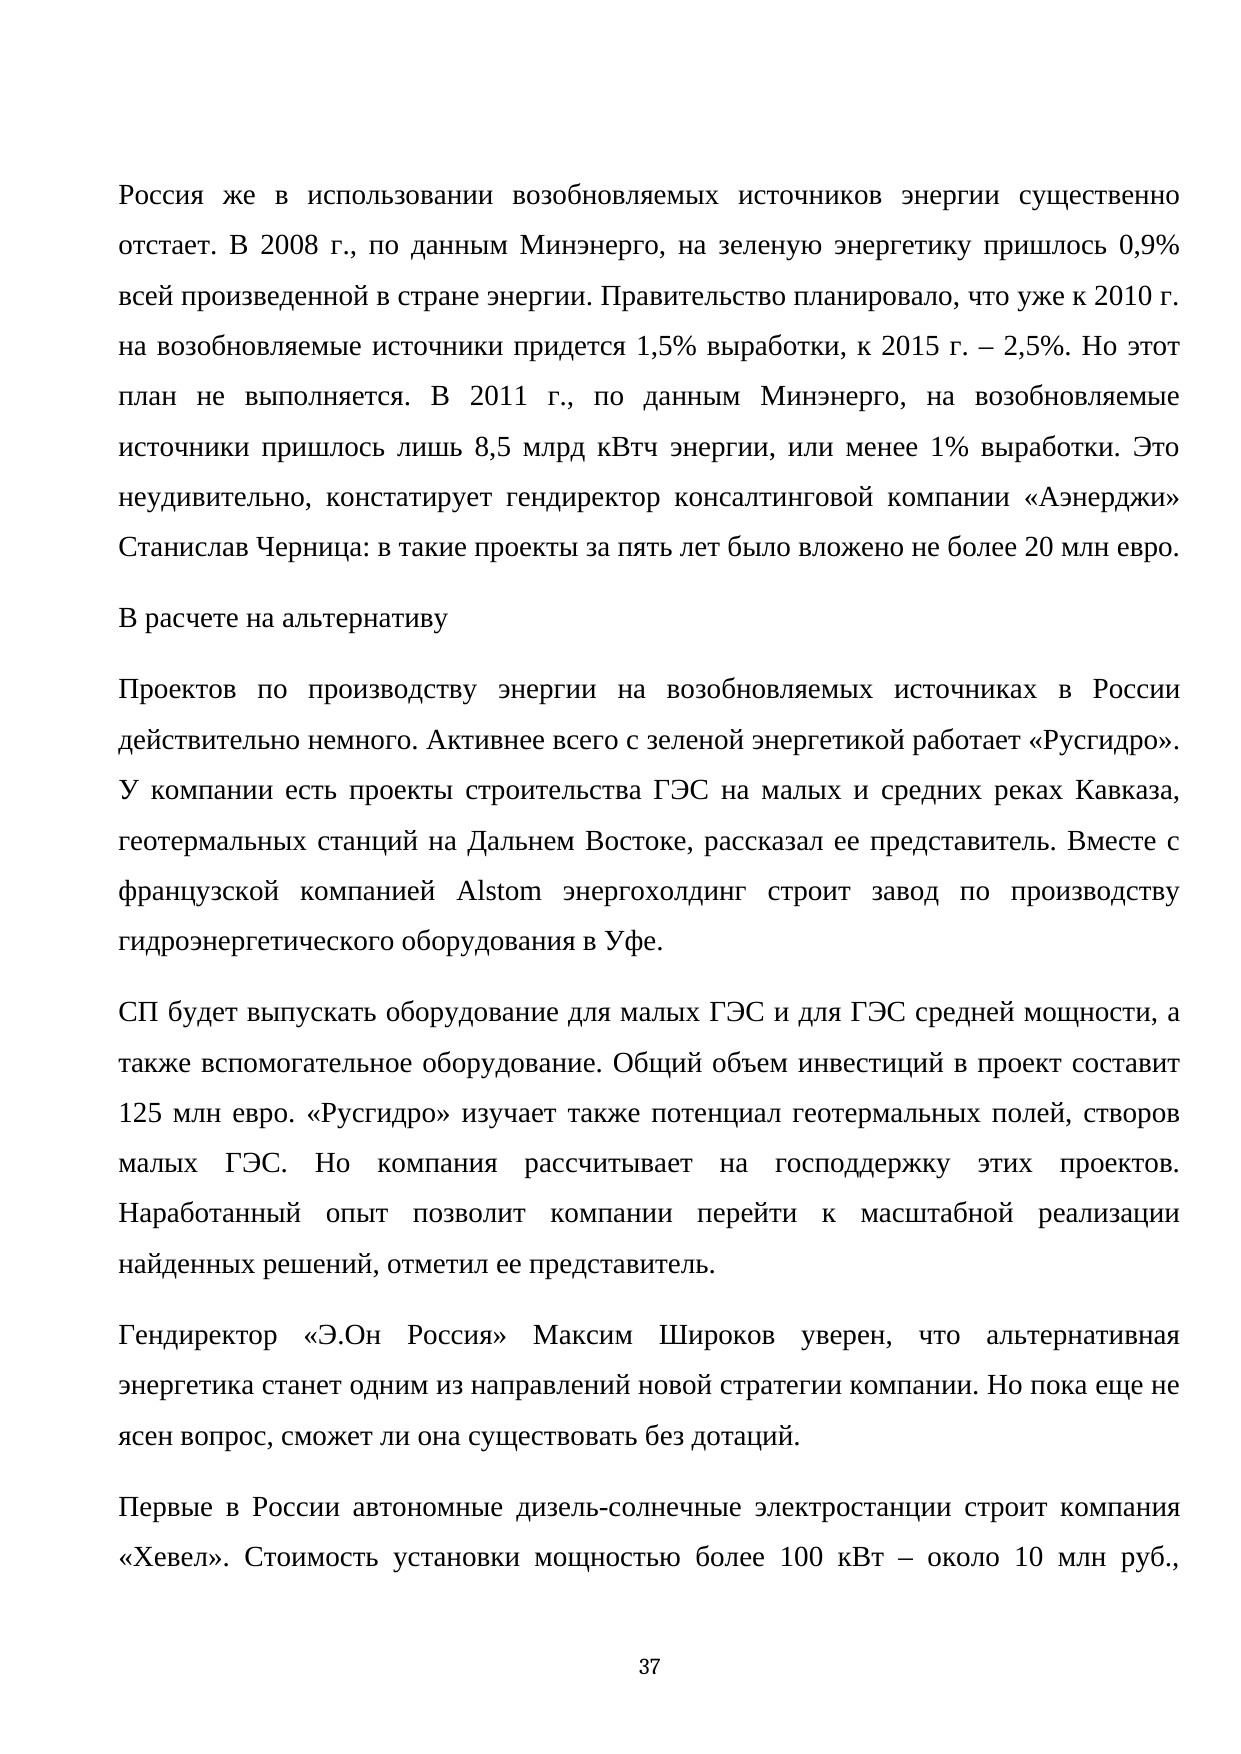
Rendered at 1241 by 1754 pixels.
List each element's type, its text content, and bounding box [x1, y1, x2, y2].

text В расчете на альтернативу [118, 601, 1181, 634]
text Гендиректор «Э.Он Россия» Максим Широков уверен, что альтернативная энергетика станет одним из направлений новой стратегии компании. Но пока еще не ясен вопрос, сможет ли она существовать без дотаций. [118, 1317, 1181, 1451]
text Россия же в использовании возобновляемых источников энергии существенно отстает. В 2008 г., по данным Минэнерго, на зеленую энергетику пришлось 0,9% всей произведенной в стране энергии. Правительство планировало, что уже к 2010 г. на возобновляемые источники придется 1,5% выработки, к 2015 г. – 2,5%. Но этот план не выполняется. В 2011 г., по данным Минэнерго, на возобновляемые источники пришлось лишь 8,5 млрд кВтч энергии, или менее 1% выработки. Это неудивительно, констатирует гендиректор консалтинговой компании «Аэнерджи» Станислав Черница: в такие проекты за пять лет было вложено не более 20 млн евро. [118, 177, 1181, 563]
text Проектов по производству энергии на возобновляемых источниках в России действительно немного. Активнее всего с зеленой энергетикой работает «Русгидро». У компании есть проекты строительства ГЭС на малых и средних реках Кавказа, геотермальных станций на Дальнем Востоке, рассказал ее представитель. Вместе с французской компанией Alstom энергохолдинг строит завод по производству гидроэнергетического оборудования в Уфе. [118, 672, 1181, 957]
text СП будет выпускать оборудование для малых ГЭС и для ГЭС средней мощности, а также вспомогательное оборудование. Общий объем инвестиций в проект составит 125 млн евро. «Русгидро» изучает также потенциал геотермальных полей, створов малых ГЭС. Но компания рассчитывает на господдержку этих проектов. Наработанный опыт позволит компании перейти к масштабной реализации найденных решений, отметил ее представитель. [118, 994, 1181, 1279]
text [118, 1489, 1181, 1573]
